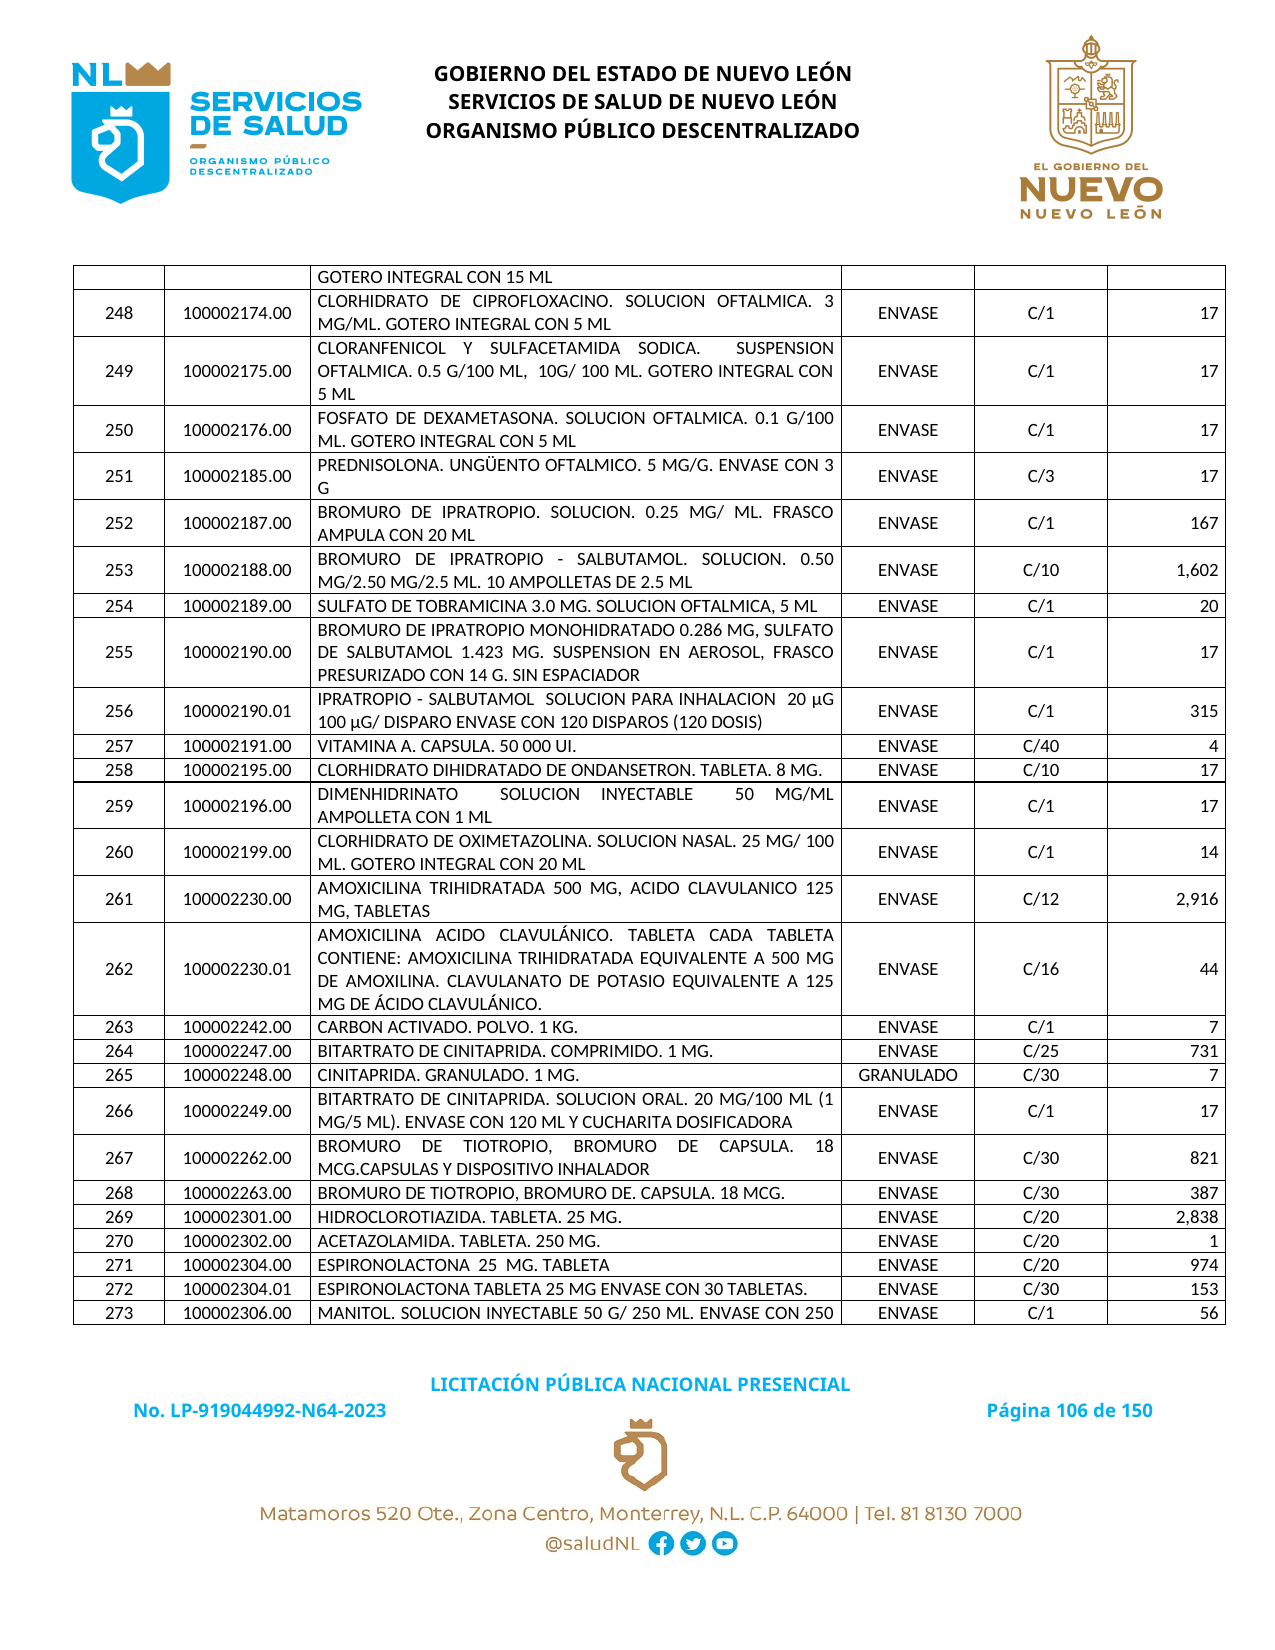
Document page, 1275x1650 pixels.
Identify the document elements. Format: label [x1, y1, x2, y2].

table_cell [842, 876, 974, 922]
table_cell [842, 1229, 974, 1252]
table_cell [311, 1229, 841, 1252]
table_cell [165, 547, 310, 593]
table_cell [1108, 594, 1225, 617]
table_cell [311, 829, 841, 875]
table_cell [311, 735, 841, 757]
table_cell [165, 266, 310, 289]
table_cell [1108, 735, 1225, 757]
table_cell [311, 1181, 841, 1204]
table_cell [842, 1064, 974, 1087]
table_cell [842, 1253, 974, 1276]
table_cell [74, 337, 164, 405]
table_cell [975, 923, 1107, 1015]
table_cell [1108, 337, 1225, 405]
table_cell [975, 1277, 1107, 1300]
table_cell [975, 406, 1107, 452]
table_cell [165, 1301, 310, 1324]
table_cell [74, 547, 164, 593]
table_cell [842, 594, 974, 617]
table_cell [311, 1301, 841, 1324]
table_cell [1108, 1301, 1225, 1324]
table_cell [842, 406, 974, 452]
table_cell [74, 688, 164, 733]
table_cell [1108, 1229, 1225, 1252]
picture [1008, 30, 1169, 231]
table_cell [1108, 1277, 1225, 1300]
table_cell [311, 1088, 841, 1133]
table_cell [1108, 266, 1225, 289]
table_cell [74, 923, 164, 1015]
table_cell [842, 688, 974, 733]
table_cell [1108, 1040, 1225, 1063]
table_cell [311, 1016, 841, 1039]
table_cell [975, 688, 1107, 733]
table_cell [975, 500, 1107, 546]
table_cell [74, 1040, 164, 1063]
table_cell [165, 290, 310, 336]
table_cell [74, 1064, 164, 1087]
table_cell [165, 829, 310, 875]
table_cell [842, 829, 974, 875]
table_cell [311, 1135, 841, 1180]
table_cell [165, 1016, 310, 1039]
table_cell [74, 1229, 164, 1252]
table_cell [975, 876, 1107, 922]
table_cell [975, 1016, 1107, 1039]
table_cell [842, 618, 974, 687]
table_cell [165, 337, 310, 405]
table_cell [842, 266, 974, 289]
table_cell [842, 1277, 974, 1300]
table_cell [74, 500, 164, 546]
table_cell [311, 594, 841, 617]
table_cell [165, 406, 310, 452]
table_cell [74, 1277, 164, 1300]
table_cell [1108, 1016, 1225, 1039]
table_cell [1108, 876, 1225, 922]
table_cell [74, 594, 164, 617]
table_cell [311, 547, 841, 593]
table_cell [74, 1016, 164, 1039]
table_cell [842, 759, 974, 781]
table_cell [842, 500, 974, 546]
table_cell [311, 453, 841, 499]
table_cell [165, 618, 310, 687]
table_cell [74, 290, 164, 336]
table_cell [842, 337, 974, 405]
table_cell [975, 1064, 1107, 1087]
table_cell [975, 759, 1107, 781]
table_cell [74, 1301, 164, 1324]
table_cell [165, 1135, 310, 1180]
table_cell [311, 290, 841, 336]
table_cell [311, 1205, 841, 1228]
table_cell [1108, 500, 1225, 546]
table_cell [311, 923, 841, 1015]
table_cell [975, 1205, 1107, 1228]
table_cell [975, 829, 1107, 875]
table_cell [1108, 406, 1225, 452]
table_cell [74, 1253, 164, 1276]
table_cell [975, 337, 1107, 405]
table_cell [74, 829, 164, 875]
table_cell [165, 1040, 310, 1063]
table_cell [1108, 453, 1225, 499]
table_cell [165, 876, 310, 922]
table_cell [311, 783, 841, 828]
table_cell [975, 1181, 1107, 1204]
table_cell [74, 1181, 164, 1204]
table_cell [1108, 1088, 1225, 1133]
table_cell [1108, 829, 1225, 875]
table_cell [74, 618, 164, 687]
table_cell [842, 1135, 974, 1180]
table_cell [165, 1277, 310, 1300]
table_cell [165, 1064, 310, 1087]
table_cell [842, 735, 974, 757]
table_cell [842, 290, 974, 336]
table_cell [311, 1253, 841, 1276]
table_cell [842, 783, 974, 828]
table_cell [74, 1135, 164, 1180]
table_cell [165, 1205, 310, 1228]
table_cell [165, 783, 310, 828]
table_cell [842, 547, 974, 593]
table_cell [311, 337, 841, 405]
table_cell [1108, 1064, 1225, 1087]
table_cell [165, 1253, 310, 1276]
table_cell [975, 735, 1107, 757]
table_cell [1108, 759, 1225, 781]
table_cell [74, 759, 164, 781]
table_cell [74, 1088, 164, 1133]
picture [0, 1401, 1272, 1571]
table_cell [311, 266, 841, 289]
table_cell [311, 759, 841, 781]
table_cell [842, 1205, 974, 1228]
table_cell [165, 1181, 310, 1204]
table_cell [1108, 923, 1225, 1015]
picture [38, 58, 388, 209]
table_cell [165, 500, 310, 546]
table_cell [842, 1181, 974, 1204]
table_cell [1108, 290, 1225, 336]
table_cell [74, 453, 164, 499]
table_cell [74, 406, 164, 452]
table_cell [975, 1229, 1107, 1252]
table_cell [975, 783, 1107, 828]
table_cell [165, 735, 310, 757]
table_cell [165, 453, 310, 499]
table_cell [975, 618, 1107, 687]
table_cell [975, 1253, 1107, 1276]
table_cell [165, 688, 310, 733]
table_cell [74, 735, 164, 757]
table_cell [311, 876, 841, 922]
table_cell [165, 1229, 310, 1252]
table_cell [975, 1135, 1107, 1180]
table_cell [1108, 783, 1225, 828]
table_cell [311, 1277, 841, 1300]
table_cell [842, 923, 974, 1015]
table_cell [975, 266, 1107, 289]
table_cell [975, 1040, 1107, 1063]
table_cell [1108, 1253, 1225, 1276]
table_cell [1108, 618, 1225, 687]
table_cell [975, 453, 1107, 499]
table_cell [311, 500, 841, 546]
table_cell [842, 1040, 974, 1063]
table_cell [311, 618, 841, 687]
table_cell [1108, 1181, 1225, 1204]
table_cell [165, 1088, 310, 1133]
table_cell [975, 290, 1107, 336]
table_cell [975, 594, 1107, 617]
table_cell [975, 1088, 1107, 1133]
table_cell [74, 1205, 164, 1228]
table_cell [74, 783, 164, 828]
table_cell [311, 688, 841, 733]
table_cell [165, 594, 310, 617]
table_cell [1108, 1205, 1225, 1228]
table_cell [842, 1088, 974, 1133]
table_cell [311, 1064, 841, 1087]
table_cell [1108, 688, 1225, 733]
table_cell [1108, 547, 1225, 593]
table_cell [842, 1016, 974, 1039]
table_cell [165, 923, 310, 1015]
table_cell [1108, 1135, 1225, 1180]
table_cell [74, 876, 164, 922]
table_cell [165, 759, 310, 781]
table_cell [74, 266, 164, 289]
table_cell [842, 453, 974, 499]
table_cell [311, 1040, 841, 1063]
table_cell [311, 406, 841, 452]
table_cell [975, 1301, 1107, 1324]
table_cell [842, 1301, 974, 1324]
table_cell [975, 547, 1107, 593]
